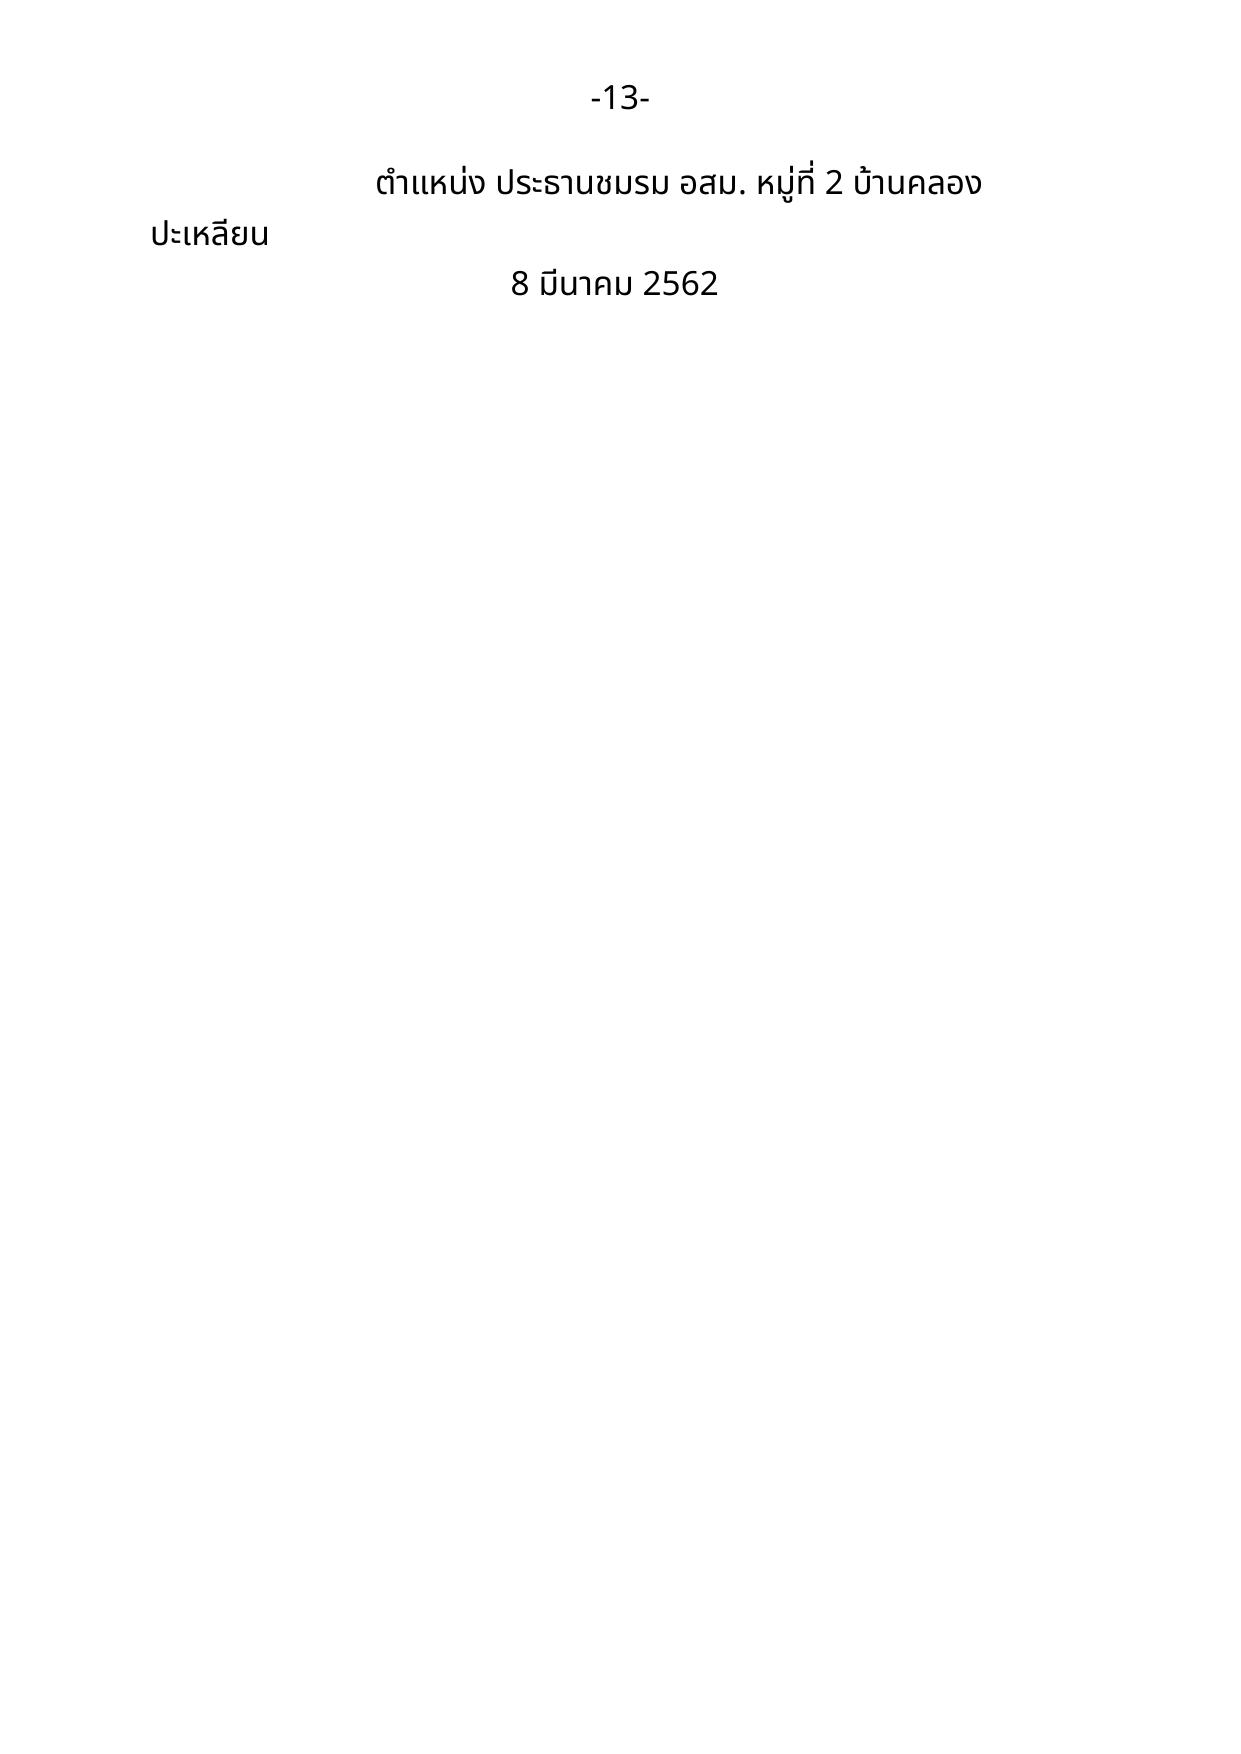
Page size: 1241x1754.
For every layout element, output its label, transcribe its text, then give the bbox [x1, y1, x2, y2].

text 8 มีนาคม 2562 [150, 260, 1090, 311]
text ตำแหน่ง ประธานชมรม อสม. หมู่ที่ 2 บ้านคลองปะเหลียน [150, 159, 1090, 260]
